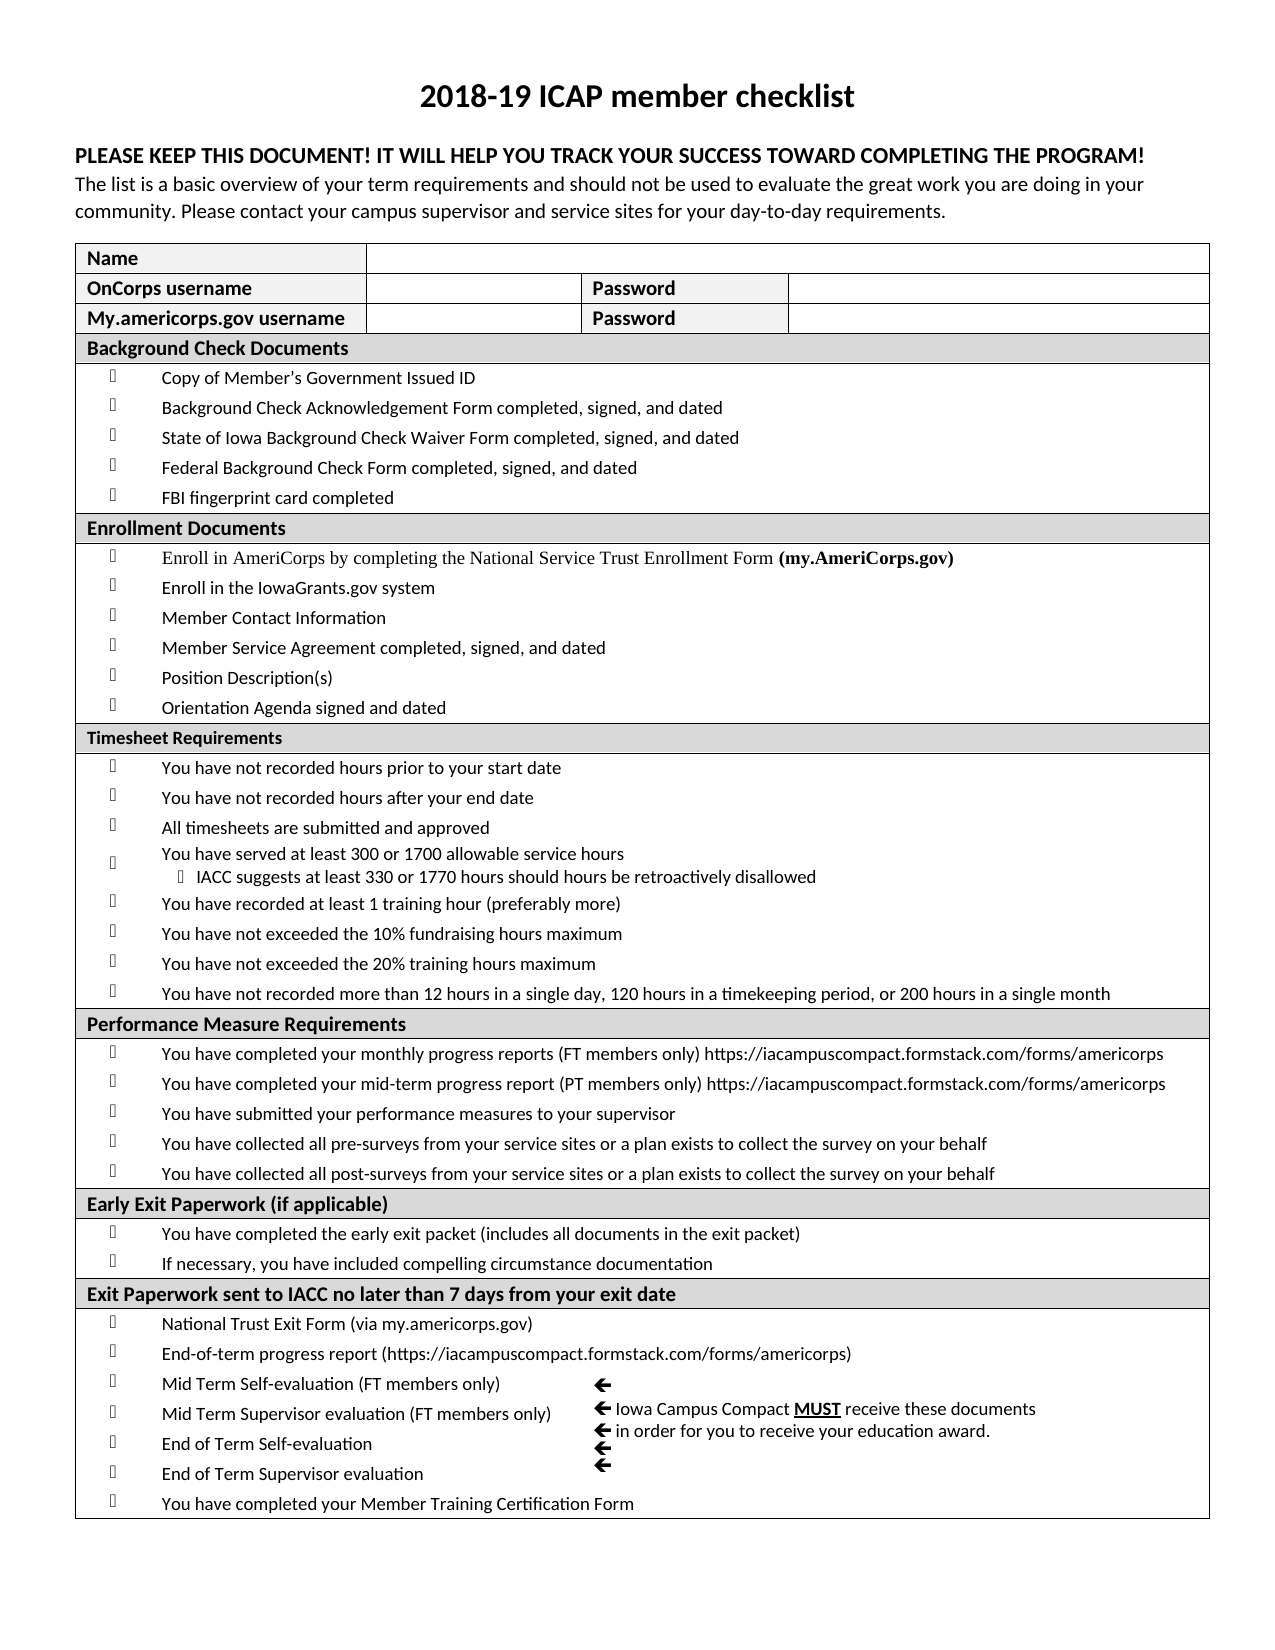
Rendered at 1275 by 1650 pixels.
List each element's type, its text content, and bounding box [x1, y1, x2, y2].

table_cell OnCorps username [76, 274, 366, 302]
table_cell [76, 1428, 150, 1458]
table_cell Early Exit Paperwork (if applicable) [76, 1189, 1209, 1218]
table_cell Member Service Agreement completed, signed, and dated [150, 633, 1209, 662]
table_cell If necessary, you have included compelling circumstance documentation [150, 1248, 1209, 1278]
table_cell Background Check Documents [76, 334, 1209, 362]
table_cell [76, 364, 150, 392]
table_cell [76, 948, 150, 978]
table_cell Password [582, 274, 788, 302]
table_cell [76, 813, 150, 842]
table_cell [76, 544, 150, 572]
table_cell [76, 888, 150, 918]
table_cell [76, 663, 150, 692]
table_cell [76, 978, 150, 1008]
table_cell You have collected all pre-surveys from your service sites or a plan exists to collect the survey on your behalf [150, 1128, 1209, 1158]
table_cell You have completed your mid-term progress report (PT members only) https://iacampuscompact.formstack.com/forms/americorps [150, 1068, 1209, 1098]
text The list is a basic overview of your term requirements and should not be used to evaluate the great work you are doing in your community. Please contact your campus supervisor and service sites for your day-to-day requirements. [75, 171, 1200, 224]
table_cell Copy of Member’s Government Issued ID [150, 364, 1209, 392]
table_cell You have completed the early exit packet (includes all documents in the exit packet) [150, 1219, 1209, 1248]
table_cell Iowa Campus Compact MUST receive these documents in order for you to receive your education award. [581, 1368, 1209, 1488]
table_cell You have not exceeded the 20% training hours maximum [150, 948, 1209, 978]
table_header Name [76, 244, 366, 272]
table_cell [76, 783, 150, 812]
table_cell You have not recorded more than 12 hours in a single day, 120 hours in a timekeeping period, or 200 hours in a single month [150, 978, 1209, 1008]
table_cell You have submitted your performance measures to your supervisor [150, 1098, 1209, 1128]
table_cell [76, 603, 150, 632]
table_cell [76, 393, 150, 422]
table_cell [789, 304, 1209, 332]
table_cell You have collected all post-surveys from your service sites or a plan exists to collect the survey on your behalf [150, 1158, 1209, 1188]
table_cell [76, 1248, 150, 1278]
table_cell [76, 573, 150, 602]
table_cell You have completed your Member Training Certification Form [150, 1488, 1209, 1518]
table_cell [76, 1398, 150, 1428]
table_cell Background Check Acknowledgement Form completed, signed, and dated [150, 393, 1209, 422]
table_cell [76, 1128, 150, 1158]
table_header [367, 244, 1209, 272]
table_cell Timesheet Requirements [76, 724, 1209, 752]
table_cell You have not recorded hours prior to your start date [150, 754, 1209, 782]
table_cell All timesheets are submitted and approved [150, 813, 1209, 842]
table_cell End of Term Supervisor evaluation [150, 1458, 581, 1488]
table_cell State of Iowa Background Check Waiver Form completed, signed, and dated [150, 423, 1209, 452]
table_cell You have not recorded hours after your end date [150, 783, 1209, 812]
table_cell Member Contact Information [150, 603, 1209, 632]
table_cell [76, 1098, 150, 1128]
table_cell Enroll in the IowaGrants.gov system [150, 573, 1209, 602]
table_cell End of Term Self-evaluation [150, 1428, 581, 1458]
table_cell [76, 1309, 150, 1338]
table_cell [76, 1068, 150, 1098]
table_cell [76, 1458, 150, 1488]
table_cell Password [582, 304, 788, 332]
table_cell End-of-term progress report (https://iacampuscompact.formstack.com/forms/americorps) [150, 1338, 1209, 1368]
table_cell Orientation Agenda signed and dated [150, 693, 1209, 722]
table_cell [76, 633, 150, 662]
table_cell [76, 1158, 150, 1188]
table_cell You have served at least 300 or 1700 allowable service hours IACC suggests at least 330 or 1770 hours should hours be retroactively disallowed [150, 843, 1209, 888]
text PLEASE KEEP THIS DOCUMENT! IT WILL HELP YOU TRACK YOUR SUCCESS TOWARD COMPLETING THE PROGRAM! [75, 141, 1200, 169]
table_cell [76, 1039, 150, 1068]
table_cell Position Description(s) [150, 663, 1209, 692]
table_cell My.americorps.gov username [76, 304, 366, 332]
table_cell [789, 274, 1209, 302]
table_cell You have completed your monthly progress reports (FT members only) https://iacampuscompact.formstack.com/forms/americorps [150, 1039, 1209, 1068]
table_cell [76, 754, 150, 782]
table_cell National Trust Exit Form (via my.americorps.gov) [150, 1309, 1209, 1338]
table_cell Mid Term Supervisor evaluation (FT members only) [150, 1398, 581, 1428]
table_cell [76, 693, 150, 722]
table_cell You have not exceeded the 10% fundraising hours maximum [150, 918, 1209, 948]
table_cell [76, 918, 150, 948]
table_cell Federal Background Check Form completed, signed, and dated [150, 453, 1209, 482]
table_cell [76, 1219, 150, 1248]
table_cell [76, 1338, 150, 1368]
table_cell Mid Term Self-evaluation (FT members only) [150, 1368, 581, 1398]
table_cell [76, 423, 150, 452]
table_cell [367, 274, 581, 302]
table_cell Enrollment Documents [76, 514, 1209, 542]
table_cell [76, 1488, 150, 1518]
table_cell [76, 453, 150, 482]
table_cell [367, 304, 581, 332]
table_cell [76, 1368, 150, 1398]
table_cell Performance Measure Requirements [76, 1009, 1209, 1038]
table_cell [76, 483, 150, 512]
table_cell [76, 843, 150, 888]
table_cell Enroll in AmeriCorps by completing the National Service Trust Enrollment Form (my.AmeriCorps.gov) [150, 544, 1209, 572]
table_cell FBI fingerprint card completed [150, 483, 1209, 512]
table_cell Exit Paperwork sent to IACC no later than 7 days from your exit date [76, 1279, 1209, 1308]
table_cell You have recorded at least 1 training hour (preferably more) [150, 888, 1209, 918]
